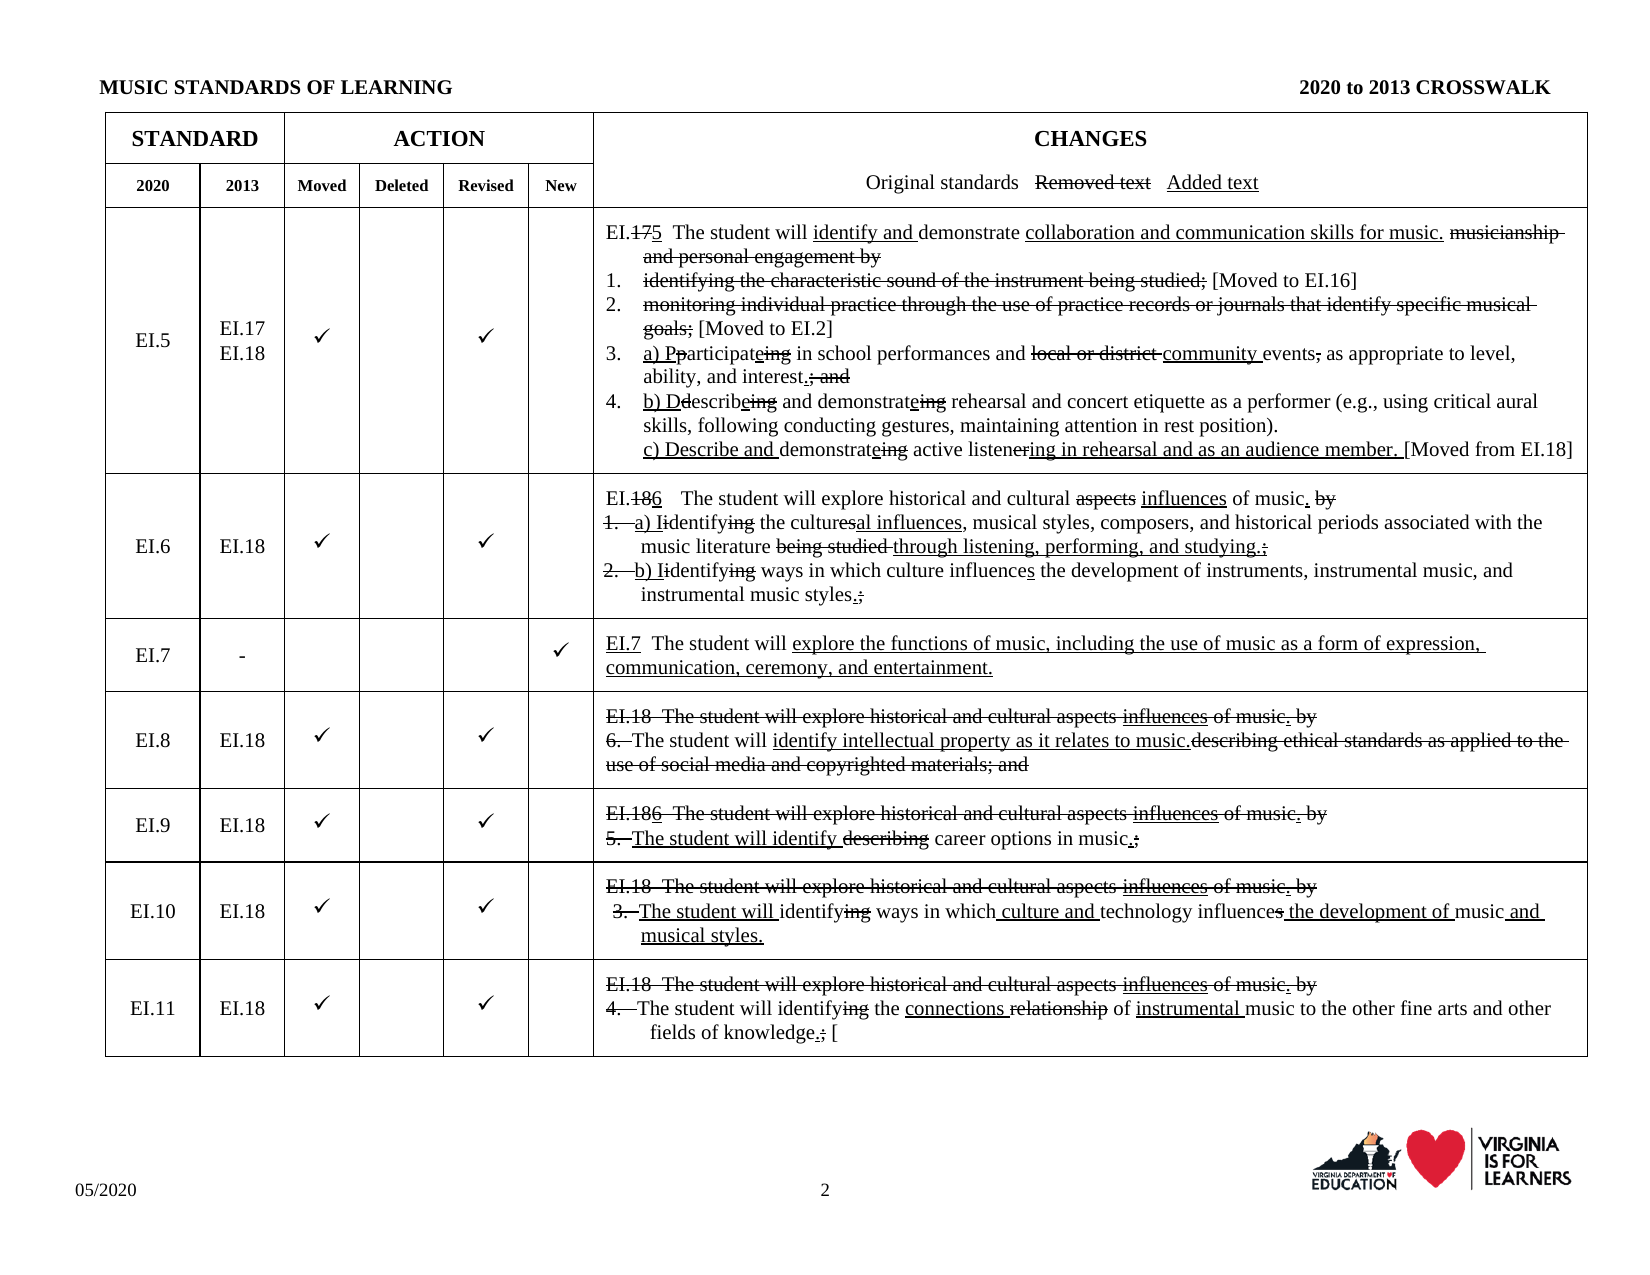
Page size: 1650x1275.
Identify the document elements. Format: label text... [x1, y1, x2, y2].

table_cell New [529, 164, 593, 207]
table_cell EI.5 [106, 208, 199, 473]
table_cell EI.10 [106, 863, 199, 959]
table_cell [285, 208, 359, 473]
table_cell EI.18 [201, 863, 284, 959]
table_cell EI.175 The student will identify and demonstrate collaboration and communication skills for music. musicianship and personal engagement by identifying the characteristic sound of the instrument being studied; [Moved to EI.16] monitoring individual practice through the use of practice records or journals that identify specific musical goals; [Moved to EI.2] a) Pparticipateing in school performances and local or district community events, as appropriate to level, ability, and interest.; and b) Ddescribeing and demonstrateing rehearsal and concert etiquette as a performer (e.g., using critical aural skills, following conducting gestures, maintaining attention in rest position). c) Describe and demonstrateing active listenering in rehearsal and as an audience member. [Moved from EI.18] [594, 208, 1587, 473]
table_cell [444, 208, 528, 473]
picture [1305, 1124, 1575, 1196]
table_cell [529, 474, 593, 618]
table_cell EI.18 [201, 692, 284, 788]
table_cell Revised [444, 164, 528, 207]
table_cell [444, 619, 528, 691]
table_header ACTION [285, 113, 593, 163]
table_cell [444, 474, 528, 618]
table_cell [529, 619, 593, 691]
table_cell EI.6 [106, 474, 199, 618]
table_cell [360, 619, 443, 691]
table_cell [360, 692, 443, 788]
table_cell [360, 789, 443, 861]
table_cell EI.18 The student will explore historical and cultural aspects influences of music. by 4. The student will identifying the connections relationship of instrumental music to the other fine arts and other fields of knowledge.; [ [594, 960, 1587, 1056]
table_cell - [201, 619, 284, 691]
table_header CHANGES Original standards Removed text Added text [594, 113, 1587, 207]
table_cell [529, 960, 593, 1056]
table_cell EI.11 [106, 960, 199, 1056]
table_cell EI.18 The student will explore historical and cultural aspects influences of music. by 3. The student will identifying ways in which culture and technology influences the development of music and musical styles. [594, 863, 1587, 959]
table_cell EI.186 The student will explore historical and cultural aspects influences of music. by 1. a) Iidentifying the culturesal influences, musical styles, composers, and historical periods associated with the music literature being studied through listening, performing, and studying.; 2. b) Iidentifying ways in which culture influences the development of instruments, instrumental music, and instrumental music styles.; [594, 474, 1587, 618]
table_cell [285, 692, 359, 788]
table_header STANDARD [106, 113, 284, 163]
table_cell [529, 863, 593, 959]
table_cell EI.9 [106, 789, 199, 861]
table_cell EI.7 [106, 619, 199, 691]
table_cell EI.8 [106, 692, 199, 788]
table_cell [444, 863, 528, 959]
table_cell EI.18 [201, 789, 284, 861]
table_cell [529, 692, 593, 788]
table_cell 2013 [201, 164, 284, 207]
table_cell EI.7 The student will explore the functions of music, including the use of music as a form of expression, communication, ceremony, and entertainment. [594, 619, 1587, 691]
table_cell [285, 789, 359, 861]
table_cell EI.186 The student will explore historical and cultural aspects influences of music. by 5. The student will identify describing career options in music.; [594, 789, 1587, 861]
table_cell [444, 789, 528, 861]
table_cell [285, 960, 359, 1056]
table_cell EI.18 The student will explore historical and cultural aspects influences of music. by 6. The student will identify intellectual property as it relates to music.describing ethical standards as applied to the use of social media and copyrighted materials; and [594, 692, 1587, 788]
table_cell [444, 692, 528, 788]
table_cell [529, 789, 593, 861]
table_cell EI.18 [201, 474, 284, 618]
table_cell Moved [285, 164, 359, 207]
table_cell Deleted [360, 164, 443, 207]
table_cell [529, 208, 593, 473]
table_cell [285, 863, 359, 959]
table_cell [360, 208, 443, 473]
table_cell [360, 960, 443, 1056]
table_cell EI.17 EI.18 [201, 208, 284, 473]
table_cell [444, 960, 528, 1056]
table_cell [285, 474, 359, 618]
table_cell [285, 619, 359, 691]
table_cell 2020 [106, 164, 199, 207]
table_cell EI.18 [201, 960, 284, 1056]
table_cell [360, 474, 443, 618]
table_cell [360, 863, 443, 959]
